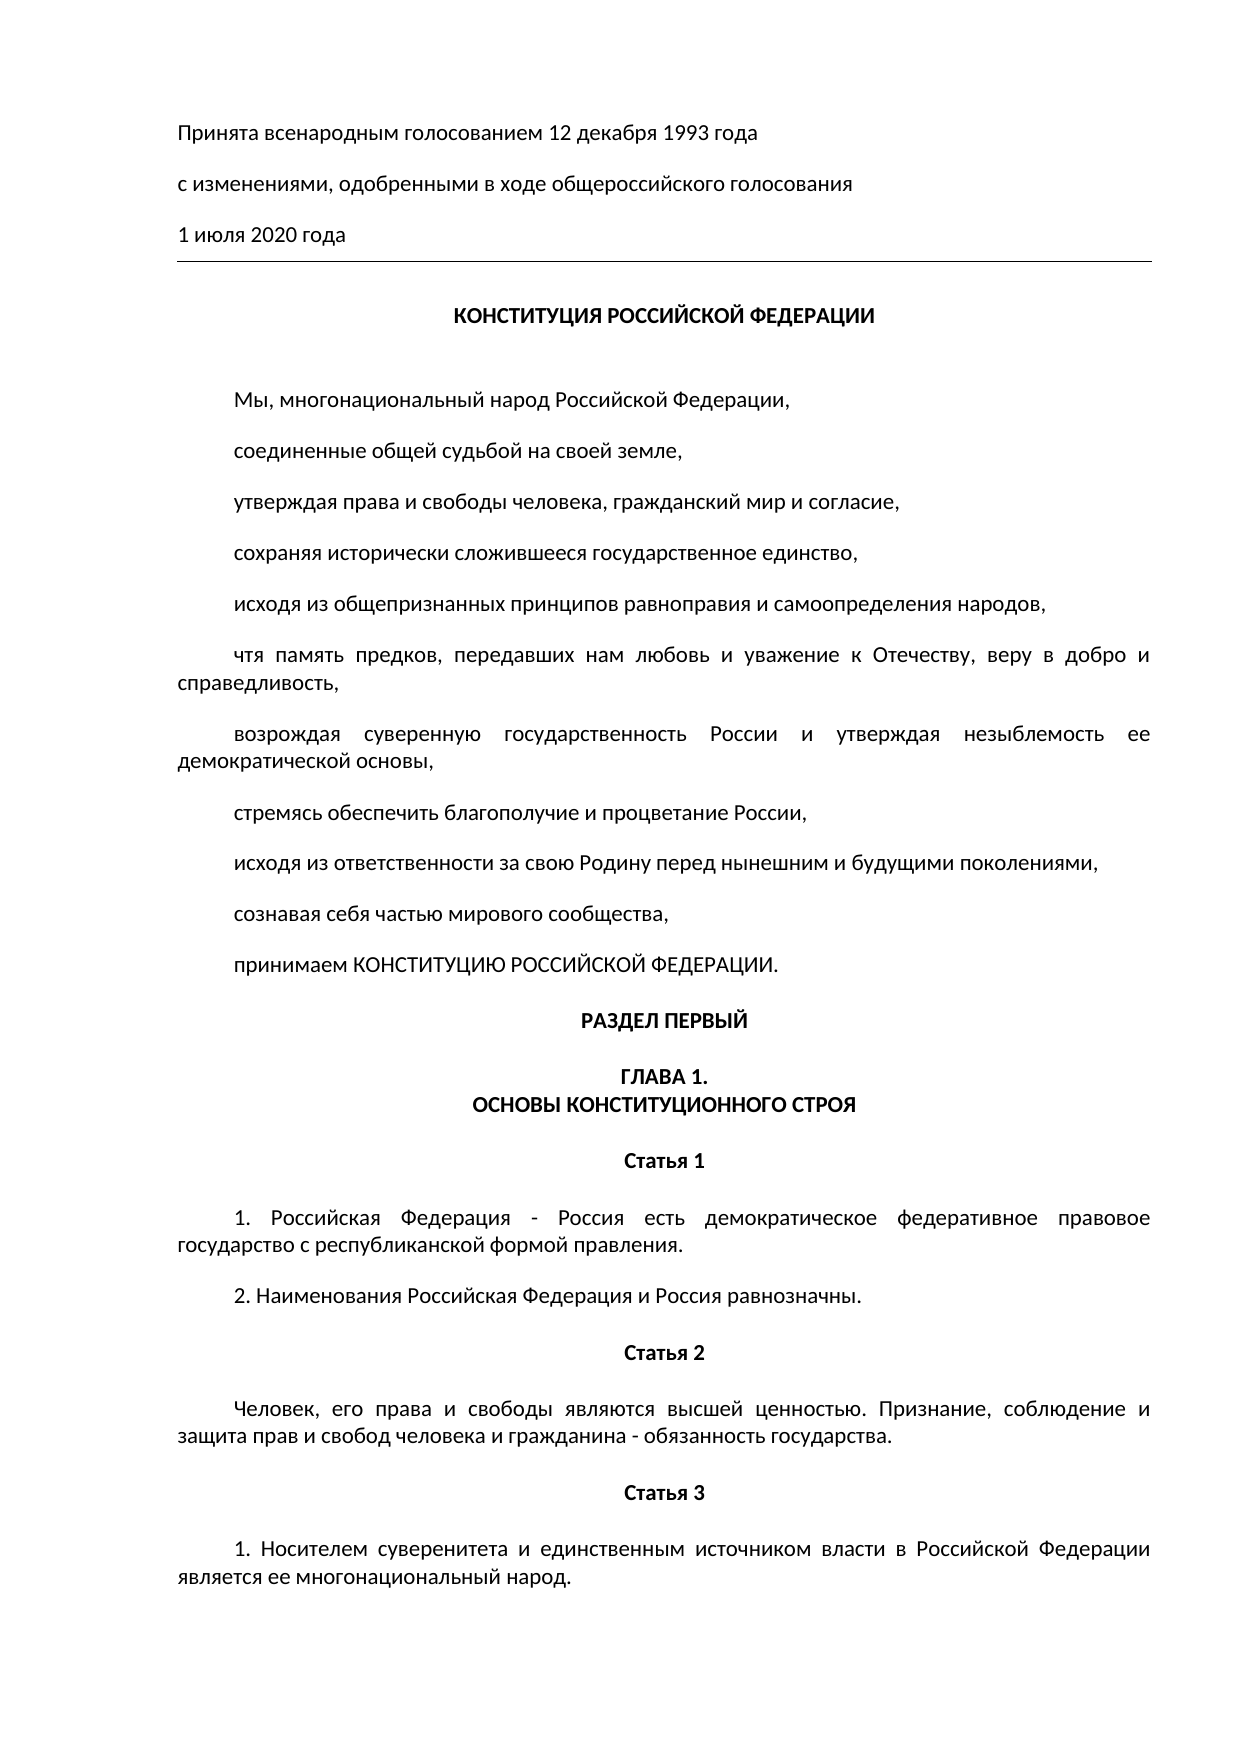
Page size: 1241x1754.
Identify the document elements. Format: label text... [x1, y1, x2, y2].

text 1. Носителем суверенитета и единственным источником власти в Российской Федерации является ее многонациональный народ. [177, 1534, 1152, 1590]
text утверждая права и свободы человека, гражданский мир и согласие, [177, 487, 1152, 515]
text принимаем КОНСТИТУЦИЮ РОССИЙСКОЙ ФЕДЕРАЦИИ. [177, 950, 1152, 978]
text с изменениями, одобренными в ходе общероссийского голосования [177, 169, 1152, 197]
title ОСНОВЫ КОНСТИТУЦИОННОГО СТРОЯ [177, 1091, 1152, 1118]
text чтя память предков, передавших нам любовь и уважение к Отечеству, веру в добро и справедливость, [177, 640, 1152, 696]
title ГЛАВА 1. [177, 1062, 1152, 1091]
title Статья 1 [177, 1147, 1152, 1174]
text 2. Наименования Российская Федерация и Россия равнозначны. [177, 1282, 1152, 1309]
text 1. Российская Федерация - Россия есть демократическое федеративное правовое государство с республиканской формой правления. [177, 1203, 1152, 1259]
title РАЗДЕЛ ПЕРВЫЙ [177, 1006, 1152, 1034]
text Человек, его права и свободы являются высшей ценностью. Признание, соблюдение и защита прав и свобод человека и гражданина - обязанность государства. [177, 1394, 1152, 1450]
text исходя из ответственности за свою Родину перед нынешним и будущими поколениями, [177, 848, 1152, 877]
title Статья 2 [177, 1338, 1152, 1366]
title КОНСТИТУЦИЯ РОССИЙСКОЙ ФЕДЕРАЦИИ [177, 301, 1152, 329]
title Статья 3 [177, 1478, 1152, 1506]
text 1 июля 2020 года [177, 220, 1152, 248]
text Принята всенародным голосованием 12 декабря 1993 года [177, 118, 1152, 146]
text исходя из общепризнанных принципов равноправия и самоопределения народов, [177, 589, 1152, 617]
text сознавая себя частью мирового сообщества, [177, 899, 1152, 927]
text возрождая суверенную государственность России и утверждая незыблемость ее демократической основы, [177, 719, 1152, 775]
text сохраняя исторически сложившееся государственное единство, [177, 538, 1152, 566]
text соединенные общей судьбой на своей земле, [177, 436, 1152, 464]
text Мы, многонациональный народ Российской Федерации, [177, 385, 1152, 413]
text стремясь обеспечить благополучие и процветание России, [177, 798, 1152, 826]
